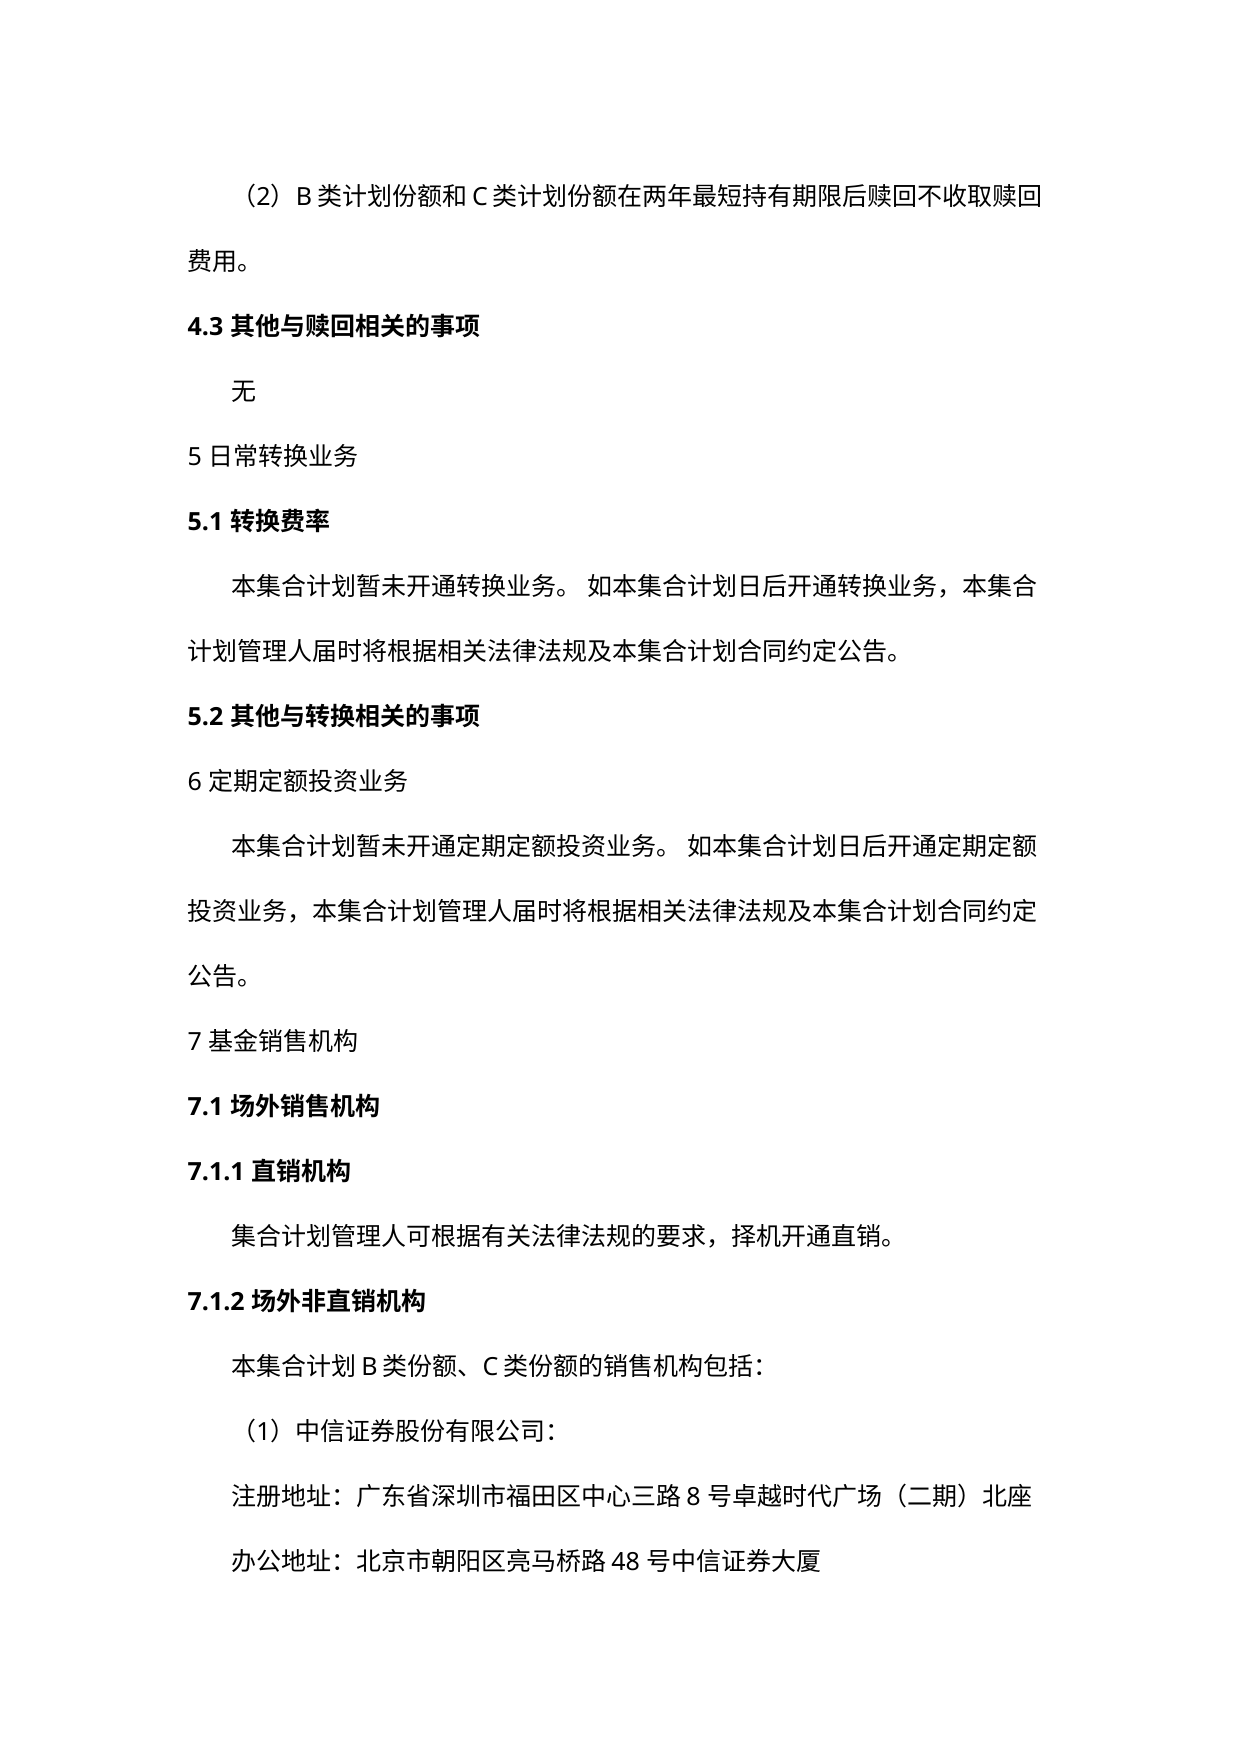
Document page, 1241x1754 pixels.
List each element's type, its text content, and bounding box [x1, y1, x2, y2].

text 7.1.1 直销机构 [187, 1137, 1053, 1202]
text 办公地址：北京市朝阳区亮马桥路48 号中信证券大厦 [187, 1527, 1053, 1592]
text 本集合计划暂未开通定期定额投资业务。 如本集合计划日后开通定期定额投资业务，本集合计划管理人届时将根据相关法律法规及本集合计划合同约定公告。 [187, 812, 1053, 1007]
text 集合计划管理人可根据有关法律法规的要求，择机开通直销。 [187, 1202, 1053, 1267]
text 5 日常转换业务 [187, 422, 1053, 487]
text 4.3 其他与赎回相关的事项 [187, 292, 1053, 357]
text 5.2 其他与转换相关的事项 [187, 682, 1053, 747]
text （1）中信证券股份有限公司： [187, 1397, 1053, 1462]
text 本集合计划B类份额、C类份额的销售机构包括： [187, 1332, 1053, 1397]
text （2）B类计划份额和C类计划份额在两年最短持有期限后赎回不收取赎回费用。 [187, 162, 1053, 292]
text 7.1.2 场外非直销机构 [187, 1267, 1053, 1332]
text 无 [187, 357, 1053, 422]
text 6 定期定额投资业务 [187, 747, 1053, 812]
text 7.1 场外销售机构 [187, 1072, 1053, 1137]
text 本集合计划暂未开通转换业务。 如本集合计划日后开通转换业务，本集合计划管理人届时将根据相关法律法规及本集合计划合同约定公告。 [187, 552, 1053, 682]
text 5.1 转换费率 [187, 487, 1053, 552]
text 7 基金销售机构 [187, 1007, 1053, 1072]
text 注册地址：广东省深圳市福田区中心三路8 号卓越时代广场（二期）北座 [187, 1462, 1053, 1527]
